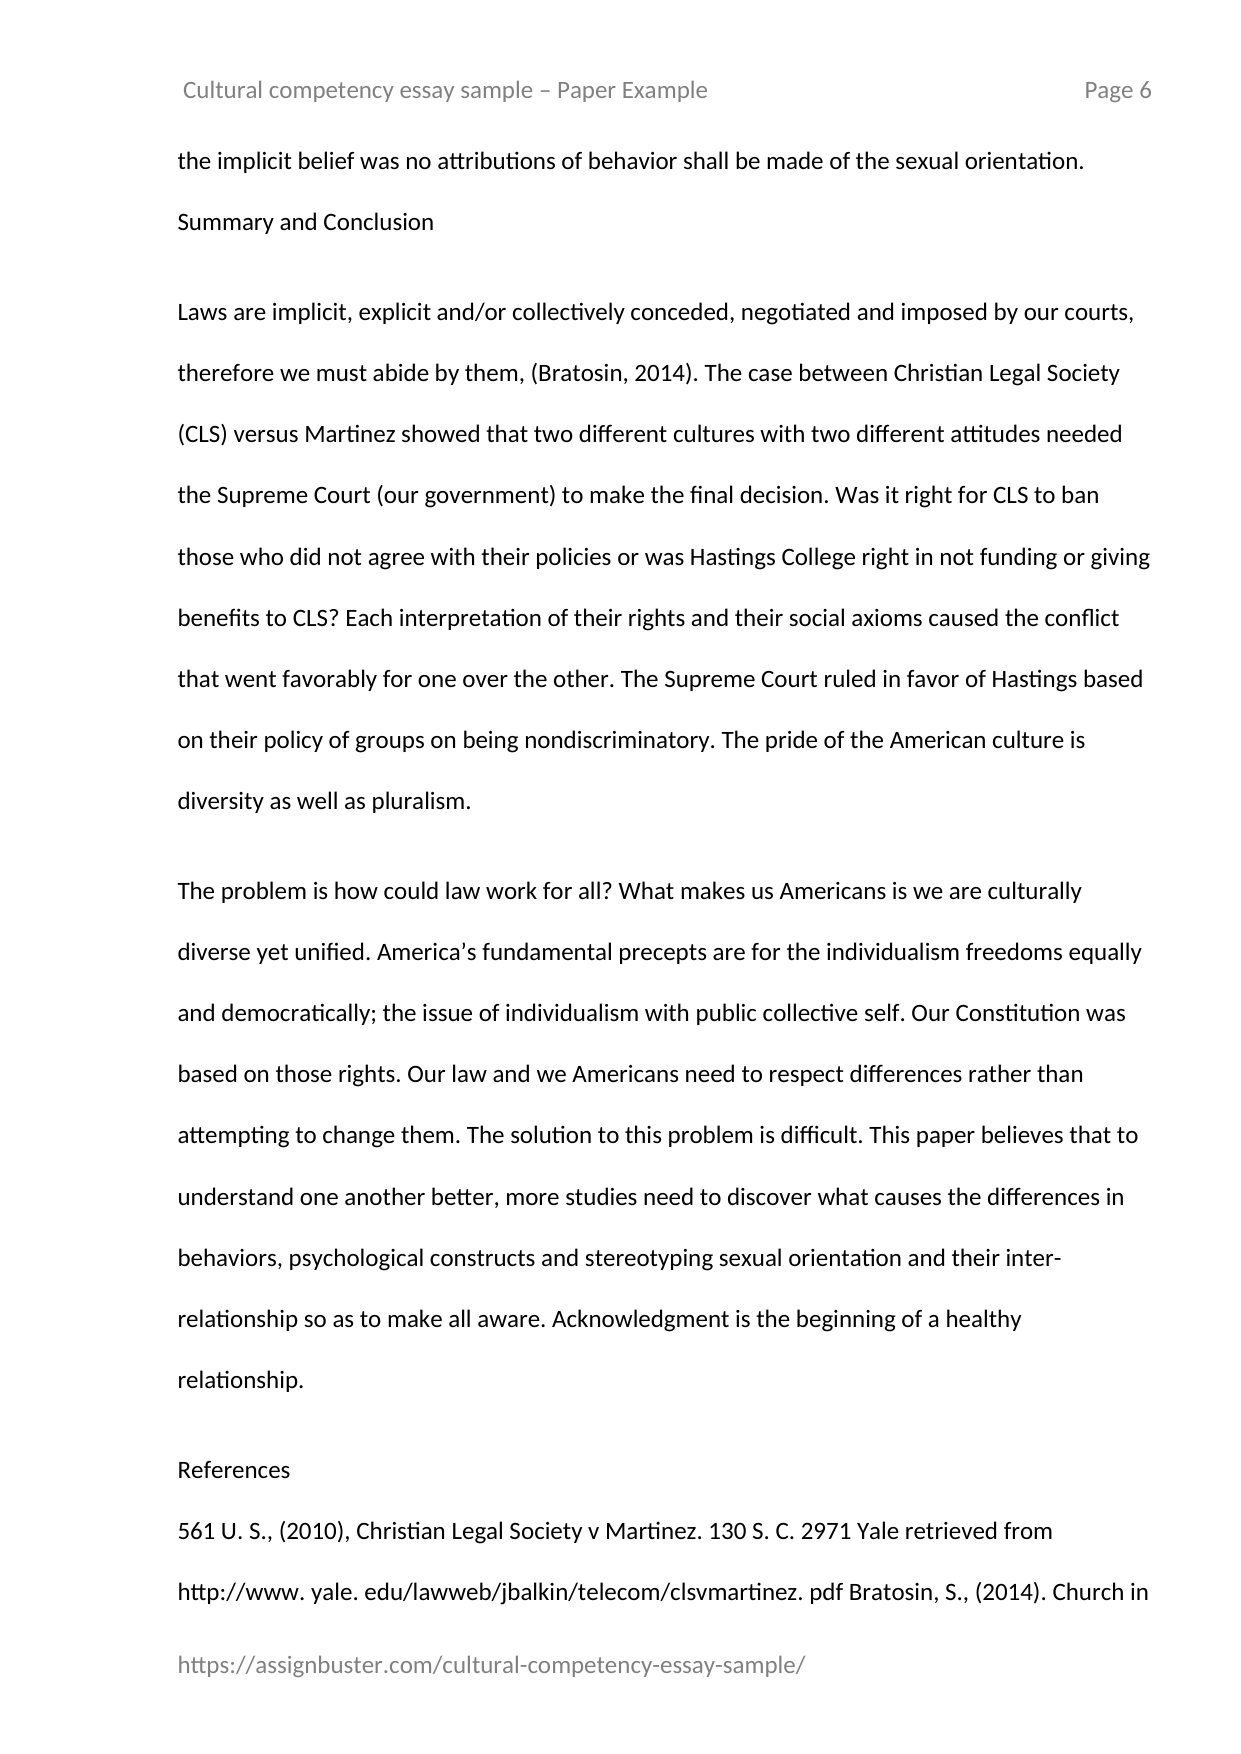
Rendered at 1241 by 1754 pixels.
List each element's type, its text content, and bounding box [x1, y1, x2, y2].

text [177, 1454, 1152, 1607]
text Laws are implicit, explicit and/or collectively conceded, negotiated and imposed by our courts, therefore we must abide by them, (Bratosin, 2014). The case between Christian Legal Society (CLS) versus Martinez showed that two different cultures with two different attitudes needed the Supreme Court (our government) to make the final decision. Was it right for CLS to ban those who did not agree with their policies or was Hastings College right in not funding or giving benefits to CLS? Each interpretation of their rights and their social axioms caused the conflict that went favorably for one over the other. The Supreme Court ruled in favor of Hastings based on their policy of groups on being nondiscriminatory. The pride of the American culture is diversity as well as pluralism. [177, 297, 1152, 815]
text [177, 145, 1152, 237]
text The problem is how could law work for all? What makes us Americans is we are culturally diverse yet unified. America’s fundamental precepts are for the individualism freedoms equally and democratically; the issue of individualism with public collective self. Our Constitution was based on those rights. Our law and we Americans need to respect differences rather than attempting to change them. The solution to this problem is difficult. This paper believes that to understand one another better, more studies need to discover what causes the differences in behaviors, psychological constructs and stereotyping sexual orientation and their inter-relationship so as to make all aware. Acknowledgment is the beginning of a healthy relationship. [177, 875, 1152, 1394]
